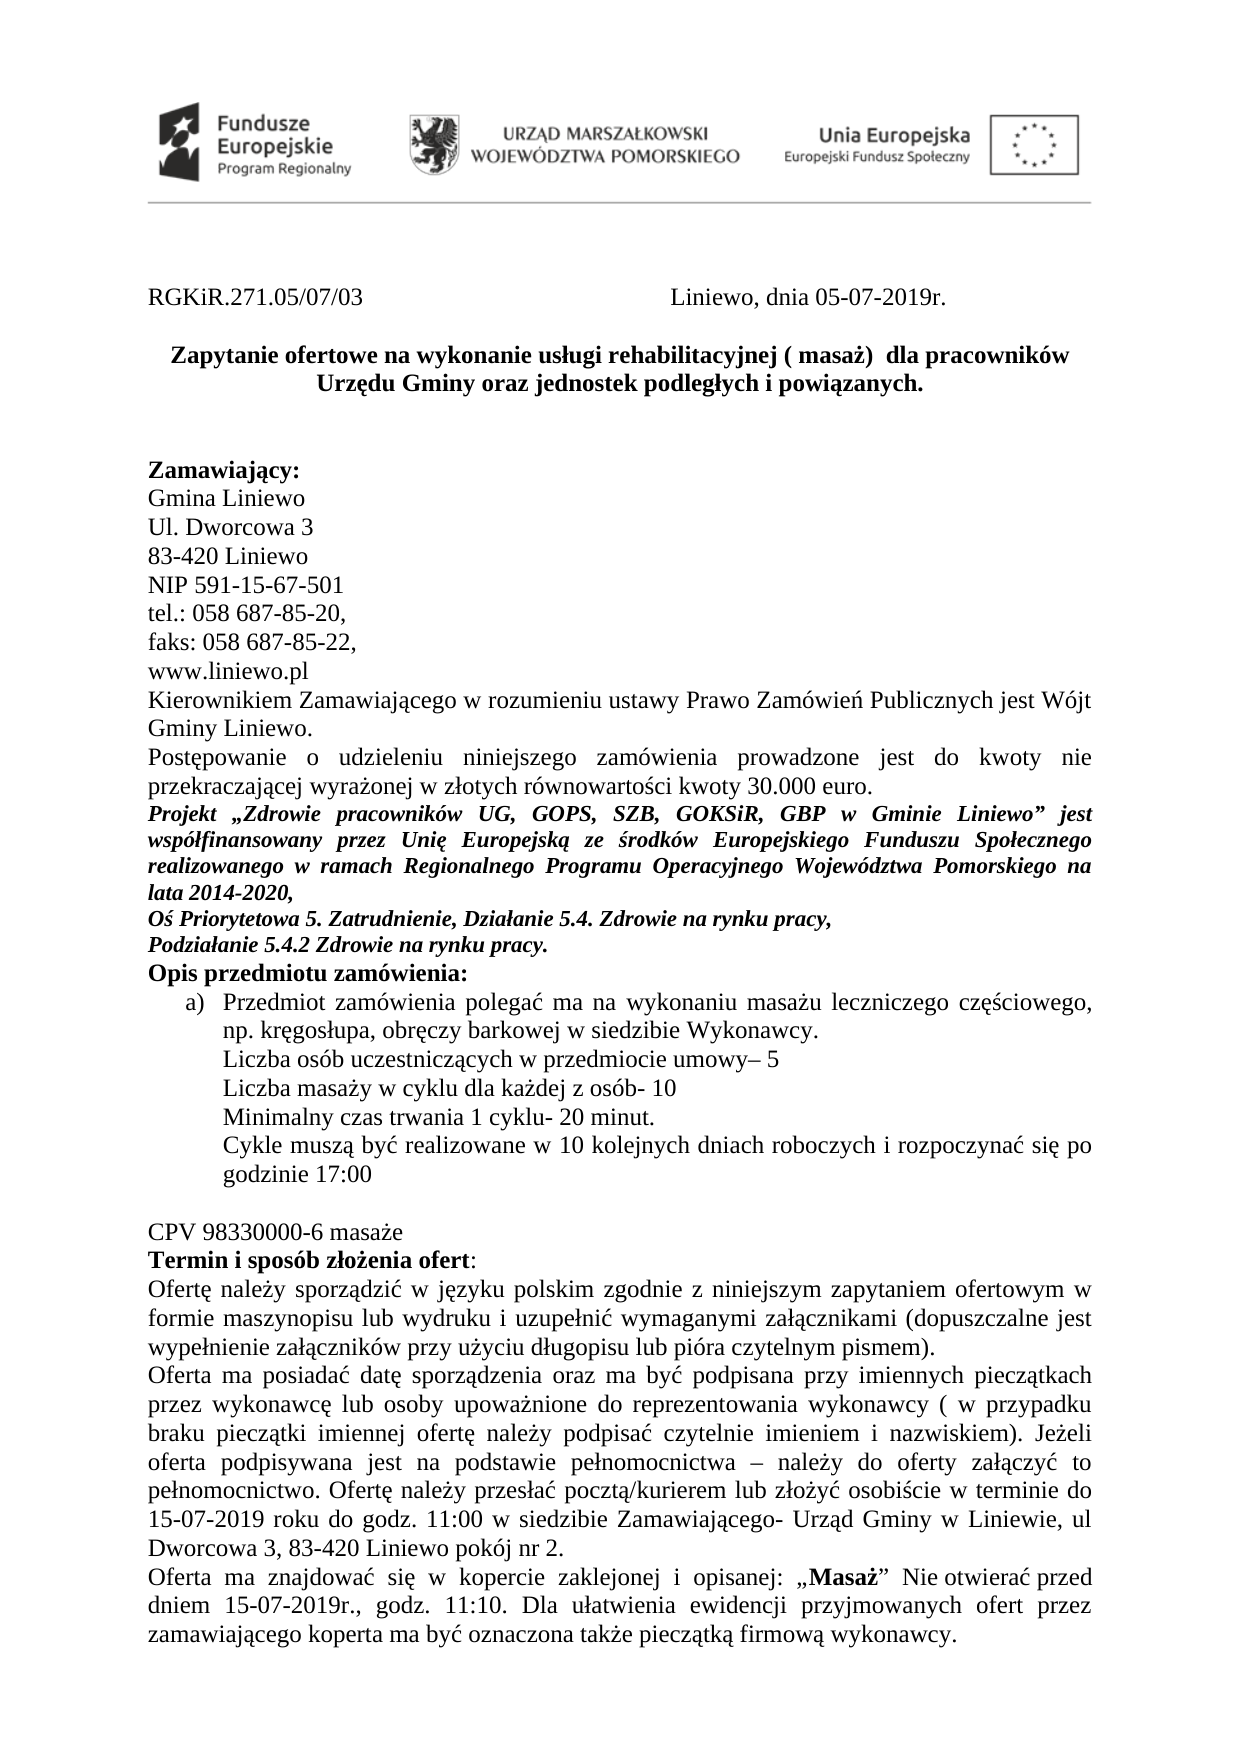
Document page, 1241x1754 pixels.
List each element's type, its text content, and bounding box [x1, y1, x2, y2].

text Kierownikiem Zamawiającego w rozumieniu ustawy Prawo Zamówień Publicznych jest Wójt Gminy Liniewo. [148, 685, 1093, 742]
text 83-420 Liniewo [148, 541, 1093, 570]
text Projekt „Zdrowie pracowników UG, GOPS, SZB, GOKSiR, GBP w Gminie Liniewo” jest współfinansowany przez Unię Europejską ze środków Europejskiego Funduszu Społecznego realizowanego w ramach Regionalnego Programu Operacyjnego Województwa Pomorskiego na lata 2014-2020, [148, 800, 1093, 905]
text Termin i sposób złożenia ofert: [148, 1245, 1093, 1274]
list Przedmiot zamówienia polegać ma na wykonaniu masażu leczniczego częściowego, np. kręgosłupa, obręczy barkowej w siedzibie Wykonawcy. [185, 987, 1093, 1044]
text RGKiR.271.05/07/03 Liniewo, dnia 05-07-2019r. [148, 282, 1093, 311]
text tel.: 058 687-85-20, [148, 598, 1093, 627]
text Zamawiający: [148, 455, 1093, 483]
picture [147, 102, 1093, 205]
text faks: 058 687-85-22, [148, 627, 1093, 656]
list Cykle muszą być realizowane w 10 kolejnych dniach roboczych i rozpoczynać się po godzinie 17:00 [223, 1130, 1093, 1188]
text Podziałanie 5.4.2 Zdrowie na rynku pracy. [148, 931, 1093, 958]
text Opis przedmiotu zamówienia: [148, 958, 1093, 987]
text NIP 591-15-67-501 [148, 570, 1093, 598]
text Gmina Liniewo [148, 483, 1093, 512]
text Ofertę należy sporządzić w języku polskim zgodnie z niniejszym zapytaniem ofertowym w formie maszynopisu lub wydruku i uzupełnić wymaganymi załącznikami (dopuszczalne jest wypełnienie załączników przy użyciu długopisu lub pióra czytelnym pismem). [148, 1274, 1093, 1360]
text Oferta ma posiadać datę sporządzenia oraz ma być podpisana przy imiennych pieczątkach przez wykonawcę lub osoby upoważnione do reprezentowania wykonawcy ( w przypadku braku pieczątki imiennej ofertę należy podpisać czytelnie imieniem i nazwiskiem). Jeżeli oferta podpisywana jest na podstawie pełnomocnictwa – należy do oferty załączyć to pełnomocnictwo. Ofertę należy przesłać pocztą/kurierem lub złożyć osobiście w terminie do 15-07-2019 roku do godz. 11:00 w siedzibie Zamawiającego- Urząd Gminy w Liniewie, ul Dworcowa 3, 83-420 Liniewo pokój nr 2. [148, 1360, 1093, 1562]
text www.liniewo.pl [148, 656, 1093, 685]
text Oś Priorytetowa 5. Zatrudnienie, Działanie 5.4. Zdrowie na rynku pracy, [148, 905, 1093, 931]
list Minimalny czas trwania 1 cyklu- 20 minut. [223, 1102, 1093, 1130]
list Liczba masaży w cyklu dla każdej z osób- 10 [223, 1073, 1093, 1102]
text Ul. Dworcowa 3 [148, 512, 1093, 541]
text Oferta ma znajdować się w kopercie zaklejonej i opisanej: „Masaż” Nie otwierać przed dniem 15-07-2019r., godz. 11:10. Dla ułatwienia ewidencji przyjmowanych ofert przez zamawiającego koperta ma być oznaczona także pieczątką firmową wykonawcy. [148, 1562, 1093, 1648]
list Liczba osób uczestniczących w przedmiocie umowy– 5 [223, 1044, 1093, 1073]
text Zapytanie ofertowe na wykonanie usługi rehabilitacyjnej ( masaż) dla pracowników Urzędu Gminy oraz jednostek podległych i powiązanych. [148, 340, 1093, 397]
text Postępowanie o udzieleniu niniejszego zamówienia prowadzone jest do kwoty nie przekraczającej wyrażonej w złotych równowartości kwoty 30.000 euro. [148, 742, 1093, 800]
text CPV 98330000-6 masaże [148, 1217, 1093, 1245]
